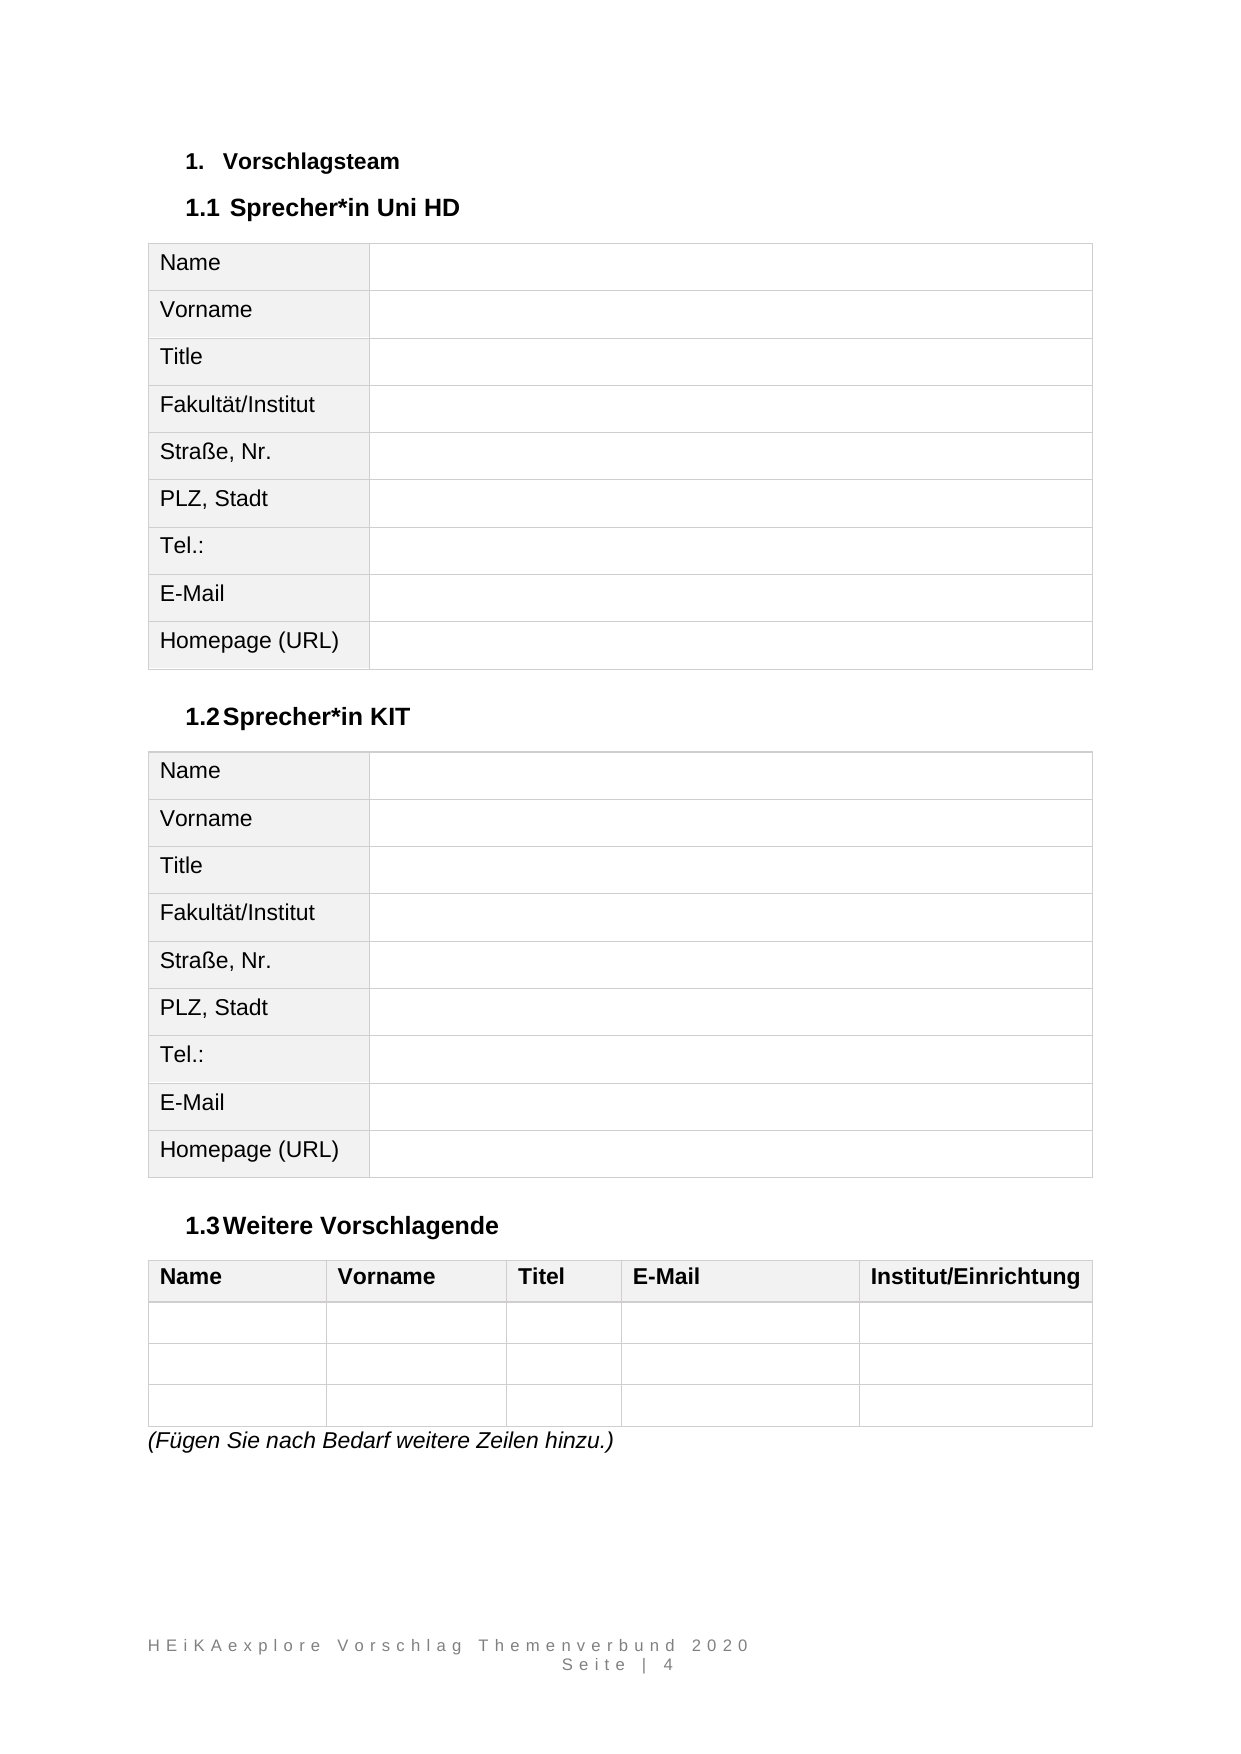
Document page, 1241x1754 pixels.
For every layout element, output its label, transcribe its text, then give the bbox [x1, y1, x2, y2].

table_header Vorname [327, 1261, 506, 1301]
table_cell [149, 1385, 326, 1426]
table_cell [860, 1303, 1092, 1343]
table_cell [370, 386, 1092, 432]
table_cell Homepage (URL) [149, 1131, 369, 1177]
table_cell [860, 1385, 1092, 1426]
table_cell [370, 339, 1092, 385]
table_header Institut/Einrichtung [860, 1261, 1092, 1301]
text Sprecher*in Uni HD [185, 193, 1092, 222]
table_cell [149, 1344, 326, 1384]
table_cell [370, 1131, 1092, 1177]
text Weitere Vorschlagende [185, 1211, 1092, 1239]
table_cell [507, 1303, 621, 1343]
table_cell [370, 291, 1092, 337]
table_cell [370, 575, 1092, 621]
table_cell [370, 989, 1092, 1035]
table_cell Tel.: [149, 1036, 369, 1082]
table_cell [622, 1303, 859, 1343]
table_cell [507, 1344, 621, 1384]
table_header Name [149, 753, 369, 799]
table_cell Straße, Nr. [149, 942, 369, 988]
table_cell Fakultät/Institut [149, 386, 369, 432]
table_cell Title [149, 339, 369, 385]
table_cell [327, 1344, 506, 1384]
table_cell [370, 894, 1092, 941]
table_cell [370, 480, 1092, 527]
table_cell [370, 800, 1092, 846]
table_header Titel [507, 1261, 621, 1301]
table_cell [370, 433, 1092, 479]
table_cell PLZ, Stadt [149, 989, 369, 1035]
table_cell [370, 528, 1092, 574]
text Sprecher*in KIT [185, 702, 1092, 731]
table_cell Title [149, 847, 369, 893]
subtitle Vorschlagsteam [185, 148, 1092, 174]
table_cell Vorname [149, 291, 369, 337]
table_cell [860, 1344, 1092, 1384]
table_header Name [149, 1261, 326, 1301]
table_cell [507, 1385, 621, 1426]
table_header [370, 753, 1092, 799]
table_cell [149, 1303, 326, 1343]
table_cell [370, 942, 1092, 988]
table_cell [622, 1385, 859, 1426]
table_header Name [149, 244, 369, 290]
text (Fügen Sie nach Bedarf weitere Zeilen hinzu.) [148, 1427, 1092, 1453]
table_cell Fakultät/Institut [149, 894, 369, 941]
table_cell [370, 847, 1092, 893]
table_cell Homepage (URL) [149, 622, 369, 668]
table_cell [327, 1303, 506, 1343]
table_cell [370, 1084, 1092, 1130]
table_cell E-Mail [149, 575, 369, 621]
table_header E-Mail [622, 1261, 859, 1301]
table_cell PLZ, Stadt [149, 480, 369, 527]
table_cell Vorname [149, 800, 369, 846]
table_cell Straße, Nr. [149, 433, 369, 479]
table_cell Tel.: [149, 528, 369, 574]
table_header [370, 244, 1092, 290]
table_cell E-Mail [149, 1084, 369, 1130]
table_cell [370, 1036, 1092, 1082]
table_cell [622, 1344, 859, 1384]
table_cell [370, 622, 1092, 668]
table_cell [327, 1385, 506, 1426]
